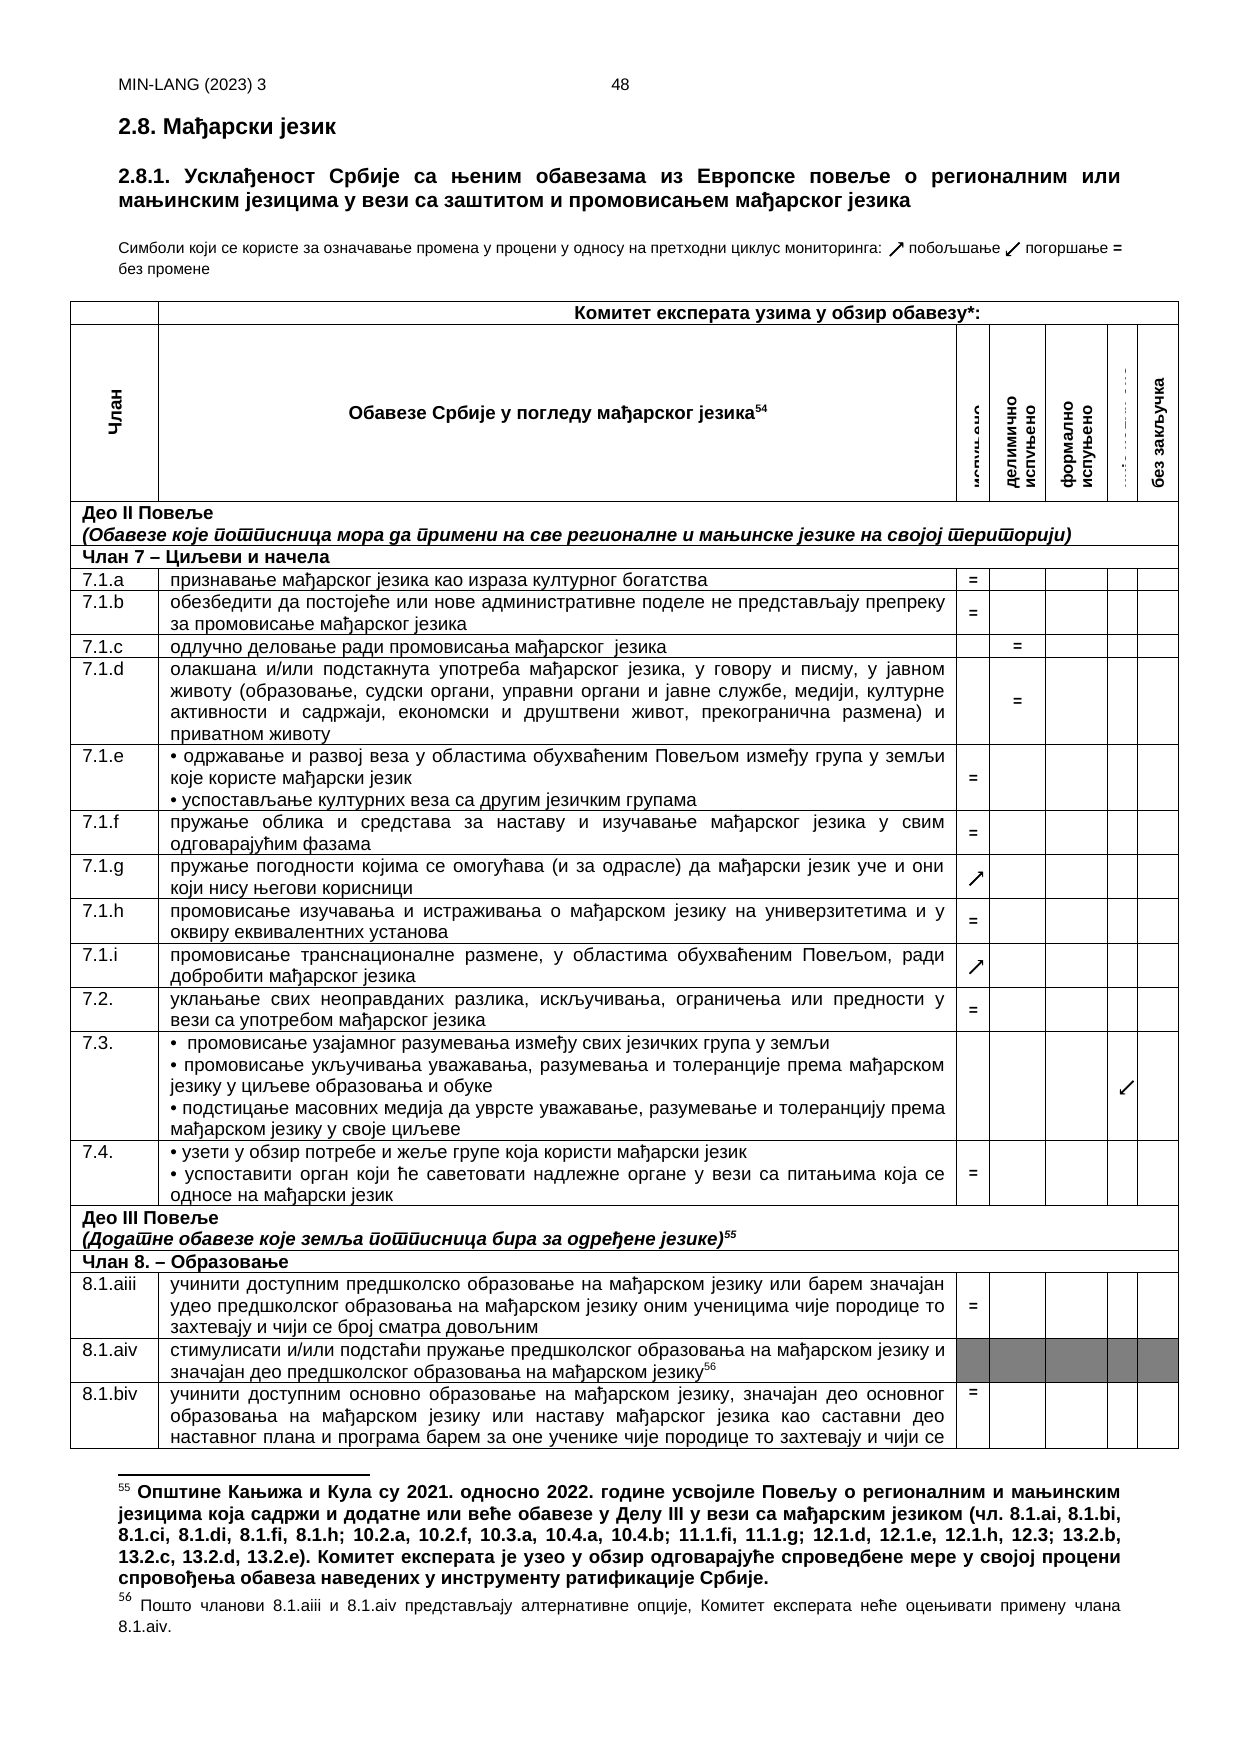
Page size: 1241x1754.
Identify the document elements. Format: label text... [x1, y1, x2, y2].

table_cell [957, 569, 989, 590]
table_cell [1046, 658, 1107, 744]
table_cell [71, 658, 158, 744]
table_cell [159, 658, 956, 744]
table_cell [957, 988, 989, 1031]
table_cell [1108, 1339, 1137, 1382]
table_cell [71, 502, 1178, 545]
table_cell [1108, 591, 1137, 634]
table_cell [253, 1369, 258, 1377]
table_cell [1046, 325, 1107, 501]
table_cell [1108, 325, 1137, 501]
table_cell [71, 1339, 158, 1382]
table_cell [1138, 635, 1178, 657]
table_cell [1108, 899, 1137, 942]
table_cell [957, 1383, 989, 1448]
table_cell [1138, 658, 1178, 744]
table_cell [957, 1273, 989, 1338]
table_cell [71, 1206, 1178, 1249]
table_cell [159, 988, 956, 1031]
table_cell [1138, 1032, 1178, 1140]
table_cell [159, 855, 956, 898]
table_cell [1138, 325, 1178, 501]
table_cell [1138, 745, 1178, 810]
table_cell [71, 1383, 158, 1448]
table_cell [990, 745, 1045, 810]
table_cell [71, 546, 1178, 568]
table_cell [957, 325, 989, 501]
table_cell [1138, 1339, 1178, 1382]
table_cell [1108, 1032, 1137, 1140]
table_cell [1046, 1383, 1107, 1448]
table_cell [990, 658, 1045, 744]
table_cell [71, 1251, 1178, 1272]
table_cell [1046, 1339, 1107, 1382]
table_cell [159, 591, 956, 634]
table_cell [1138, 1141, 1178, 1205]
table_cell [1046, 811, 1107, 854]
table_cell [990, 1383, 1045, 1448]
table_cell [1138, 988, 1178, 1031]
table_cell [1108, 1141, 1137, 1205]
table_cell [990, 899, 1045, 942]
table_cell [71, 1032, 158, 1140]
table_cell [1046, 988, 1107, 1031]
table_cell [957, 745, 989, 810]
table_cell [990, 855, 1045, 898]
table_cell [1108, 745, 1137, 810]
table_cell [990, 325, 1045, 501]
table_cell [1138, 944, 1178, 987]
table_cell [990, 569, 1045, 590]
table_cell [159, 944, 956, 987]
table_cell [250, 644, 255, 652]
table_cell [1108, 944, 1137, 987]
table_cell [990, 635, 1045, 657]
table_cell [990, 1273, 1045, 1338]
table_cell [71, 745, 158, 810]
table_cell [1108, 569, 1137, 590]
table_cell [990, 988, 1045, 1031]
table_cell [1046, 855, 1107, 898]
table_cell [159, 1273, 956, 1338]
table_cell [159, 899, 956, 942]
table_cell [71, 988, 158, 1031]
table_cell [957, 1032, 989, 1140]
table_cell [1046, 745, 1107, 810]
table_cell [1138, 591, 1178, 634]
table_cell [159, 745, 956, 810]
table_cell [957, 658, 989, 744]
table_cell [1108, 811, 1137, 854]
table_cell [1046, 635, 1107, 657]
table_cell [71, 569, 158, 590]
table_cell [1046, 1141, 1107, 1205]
text Симболи који се користе за означавање промена у процени у односу на претходни циклус мониторинга: ↗ побољшање ↙ погоршање = без промене [118, 238, 1122, 277]
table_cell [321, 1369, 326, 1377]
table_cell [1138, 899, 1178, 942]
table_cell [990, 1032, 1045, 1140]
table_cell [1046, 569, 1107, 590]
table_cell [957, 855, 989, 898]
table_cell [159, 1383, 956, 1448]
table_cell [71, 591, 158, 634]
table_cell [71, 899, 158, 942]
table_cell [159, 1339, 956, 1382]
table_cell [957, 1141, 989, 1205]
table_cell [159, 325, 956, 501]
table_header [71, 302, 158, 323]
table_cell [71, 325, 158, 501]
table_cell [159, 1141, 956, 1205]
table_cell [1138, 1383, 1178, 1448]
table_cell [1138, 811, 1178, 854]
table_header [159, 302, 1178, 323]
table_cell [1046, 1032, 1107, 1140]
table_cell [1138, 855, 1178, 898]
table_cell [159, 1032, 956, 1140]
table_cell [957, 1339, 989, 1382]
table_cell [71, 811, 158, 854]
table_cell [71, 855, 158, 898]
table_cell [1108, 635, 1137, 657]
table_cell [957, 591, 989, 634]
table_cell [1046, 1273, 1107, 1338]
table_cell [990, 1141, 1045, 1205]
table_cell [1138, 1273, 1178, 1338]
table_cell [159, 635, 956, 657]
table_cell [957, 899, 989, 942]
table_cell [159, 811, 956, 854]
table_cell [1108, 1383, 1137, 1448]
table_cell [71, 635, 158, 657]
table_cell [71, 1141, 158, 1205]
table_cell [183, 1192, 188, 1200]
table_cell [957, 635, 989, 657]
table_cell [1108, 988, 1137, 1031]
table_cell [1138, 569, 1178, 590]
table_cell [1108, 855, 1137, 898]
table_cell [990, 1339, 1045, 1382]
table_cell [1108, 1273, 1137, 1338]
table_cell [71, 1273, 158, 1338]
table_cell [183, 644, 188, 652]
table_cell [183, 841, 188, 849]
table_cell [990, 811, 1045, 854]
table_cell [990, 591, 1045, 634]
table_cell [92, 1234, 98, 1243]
text 2.8.1. Усклађеност Србије са њеним обавезама из Европске повеље о регионалним или мањинским језицима у вези са заштитом и промовисањем мађарског језика [118, 164, 1122, 212]
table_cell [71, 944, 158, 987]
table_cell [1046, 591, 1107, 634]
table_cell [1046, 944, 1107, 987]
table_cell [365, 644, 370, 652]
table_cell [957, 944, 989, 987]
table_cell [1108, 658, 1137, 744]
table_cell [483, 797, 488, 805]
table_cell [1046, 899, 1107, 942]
text 2.8. Мађарски језик [118, 113, 1122, 140]
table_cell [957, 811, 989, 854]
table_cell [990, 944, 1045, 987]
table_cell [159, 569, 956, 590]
